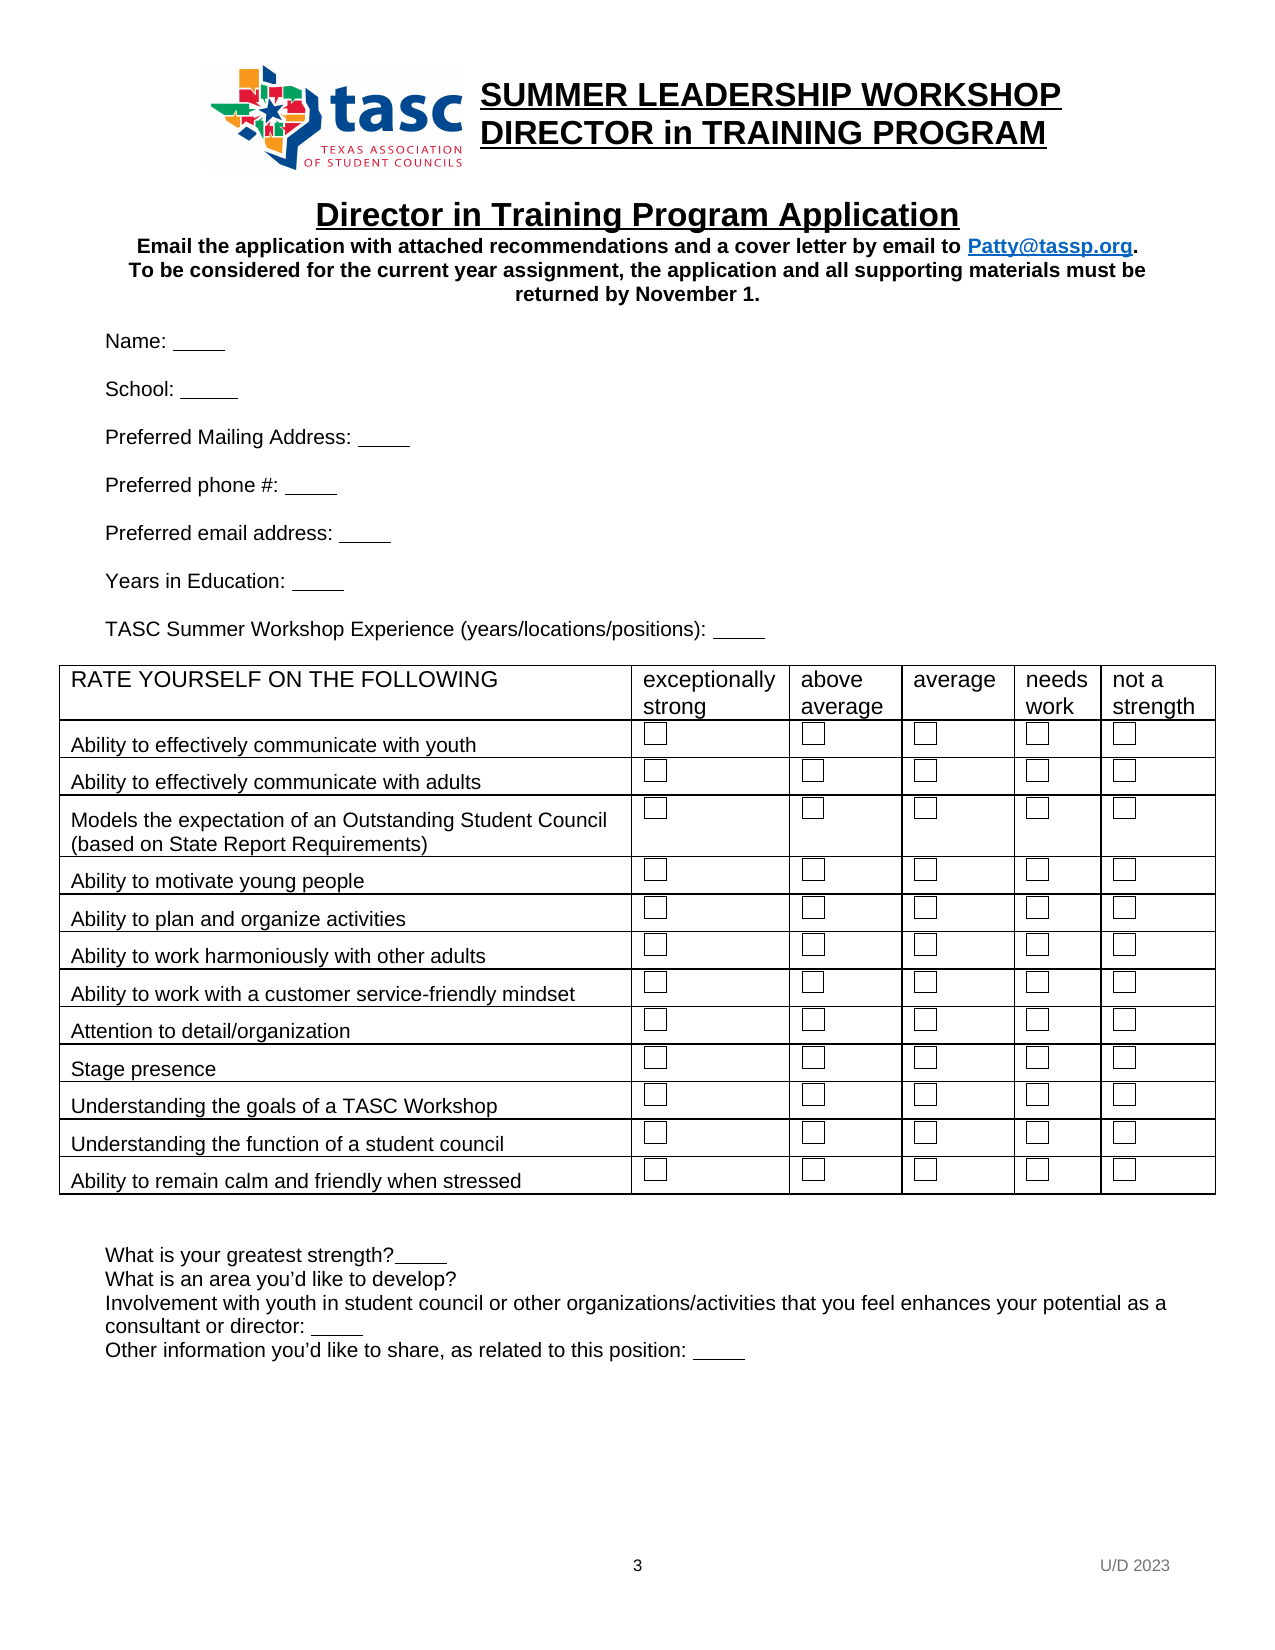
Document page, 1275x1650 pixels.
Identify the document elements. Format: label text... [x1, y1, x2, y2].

table_cell Attention to detail/organization [60, 1007, 631, 1043]
table_header above average [790, 666, 901, 719]
table_cell [903, 1045, 1014, 1081]
table_cell [632, 1045, 789, 1081]
table_cell [1102, 1082, 1215, 1118]
table_cell Stage presence [60, 1045, 631, 1081]
table_cell Ability to effectively communicate with adults [60, 758, 631, 794]
text Director in Training Program Application [105, 195, 1170, 233]
table_cell [1102, 970, 1215, 1006]
table_cell [1015, 758, 1100, 794]
table_cell [632, 1157, 789, 1193]
table_cell [1015, 1045, 1100, 1081]
table_cell Ability to remain calm and friendly when stressed [60, 1157, 631, 1193]
text Other information you’d like to share, as related to this position: [105, 1338, 1170, 1362]
text Email the application with attached recommendations and a cover letter by email to Patty@tassp.org. [105, 233, 1170, 257]
table_cell [903, 1082, 1014, 1118]
table_cell Ability to work harmoniously with other adults [60, 932, 631, 968]
table_cell [1015, 721, 1100, 757]
table_header not a strength [1102, 666, 1215, 719]
table_cell [1102, 758, 1215, 794]
text What is your greatest strength? [105, 1242, 1170, 1266]
table_header average [903, 666, 1014, 719]
table_cell [790, 857, 901, 893]
table_cell [903, 796, 1014, 856]
table_cell [1102, 1157, 1215, 1193]
table_cell [790, 1157, 901, 1193]
table_cell [903, 970, 1014, 1006]
table_header needs work [1015, 666, 1100, 719]
table_cell [1015, 932, 1100, 968]
table_cell [903, 895, 1014, 931]
table_cell Models the expectation of an Outstanding Student Council (based on State Report Requirements) [60, 796, 631, 856]
table_cell [632, 857, 789, 893]
table_cell [1102, 932, 1215, 968]
table_cell [790, 1045, 901, 1081]
table_cell [903, 932, 1014, 968]
table_cell [790, 758, 901, 794]
table_cell [1102, 1007, 1215, 1043]
table_cell [790, 1007, 901, 1043]
table_cell [1015, 1007, 1100, 1043]
table_cell [632, 1082, 789, 1118]
table_cell [1102, 1120, 1215, 1156]
text Name: [105, 329, 1170, 353]
text Involvement with youth in student council or other organizations/activities that you feel enhances your potential as a consultant or director: [105, 1290, 1170, 1338]
table_cell [632, 895, 789, 931]
table_cell [632, 721, 789, 757]
table_cell [903, 721, 1014, 757]
table_cell [1015, 1120, 1100, 1156]
text Preferred email address: [105, 521, 1170, 545]
table_cell [1015, 857, 1100, 893]
text To be considered for the current year assignment, the application and all supporting materials must be returned by November 1. [105, 257, 1170, 305]
table_cell Ability to work with a customer service-friendly mindset [60, 970, 631, 1006]
text Preferred Mailing Address: [105, 425, 1170, 449]
table_cell Understanding the goals of a TASC Workshop [60, 1082, 631, 1118]
table_cell [903, 857, 1014, 893]
table_cell Ability to plan and organize activities [60, 895, 631, 931]
table_cell [1015, 1157, 1100, 1193]
table_cell [1102, 721, 1215, 757]
table_cell [903, 1007, 1014, 1043]
table_cell [903, 758, 1014, 794]
table_cell [632, 970, 789, 1006]
table_cell [632, 1007, 789, 1043]
table_cell [790, 721, 901, 757]
table_cell [1015, 895, 1100, 931]
table_cell Ability to motivate young people [60, 857, 631, 893]
table_cell [1015, 796, 1100, 856]
table_cell Ability to effectively communicate with youth [60, 721, 631, 757]
table_cell [790, 970, 901, 1006]
picture [206, 65, 464, 170]
table_cell [1102, 857, 1215, 893]
table_cell [632, 758, 789, 794]
text Preferred phone #: [105, 473, 1170, 497]
text School: [105, 377, 1170, 401]
table_cell [1102, 796, 1215, 856]
table_header exceptionally strong [632, 666, 789, 719]
table_cell Understanding the function of a student council [60, 1120, 631, 1156]
text What is an area you’d like to develop? [105, 1266, 1170, 1290]
table_cell [903, 1157, 1014, 1193]
text Years in Education: [105, 569, 1170, 593]
table_cell [790, 932, 901, 968]
table_cell [903, 1120, 1014, 1156]
table_cell [632, 796, 789, 856]
table_cell [1015, 970, 1100, 1006]
table_cell [790, 796, 901, 856]
table_cell [790, 1082, 901, 1118]
table_cell [1102, 1045, 1215, 1081]
table_cell [1015, 1082, 1100, 1118]
text TASC Summer Workshop Experience (years/locations/positions): [105, 617, 1170, 641]
table_cell [790, 1120, 901, 1156]
table_cell [632, 1120, 789, 1156]
table_cell [1102, 895, 1215, 931]
table_cell [790, 895, 901, 931]
table_cell [632, 932, 789, 968]
table_header RATE YOURSELF ON THE FOLLOWING [60, 666, 631, 719]
